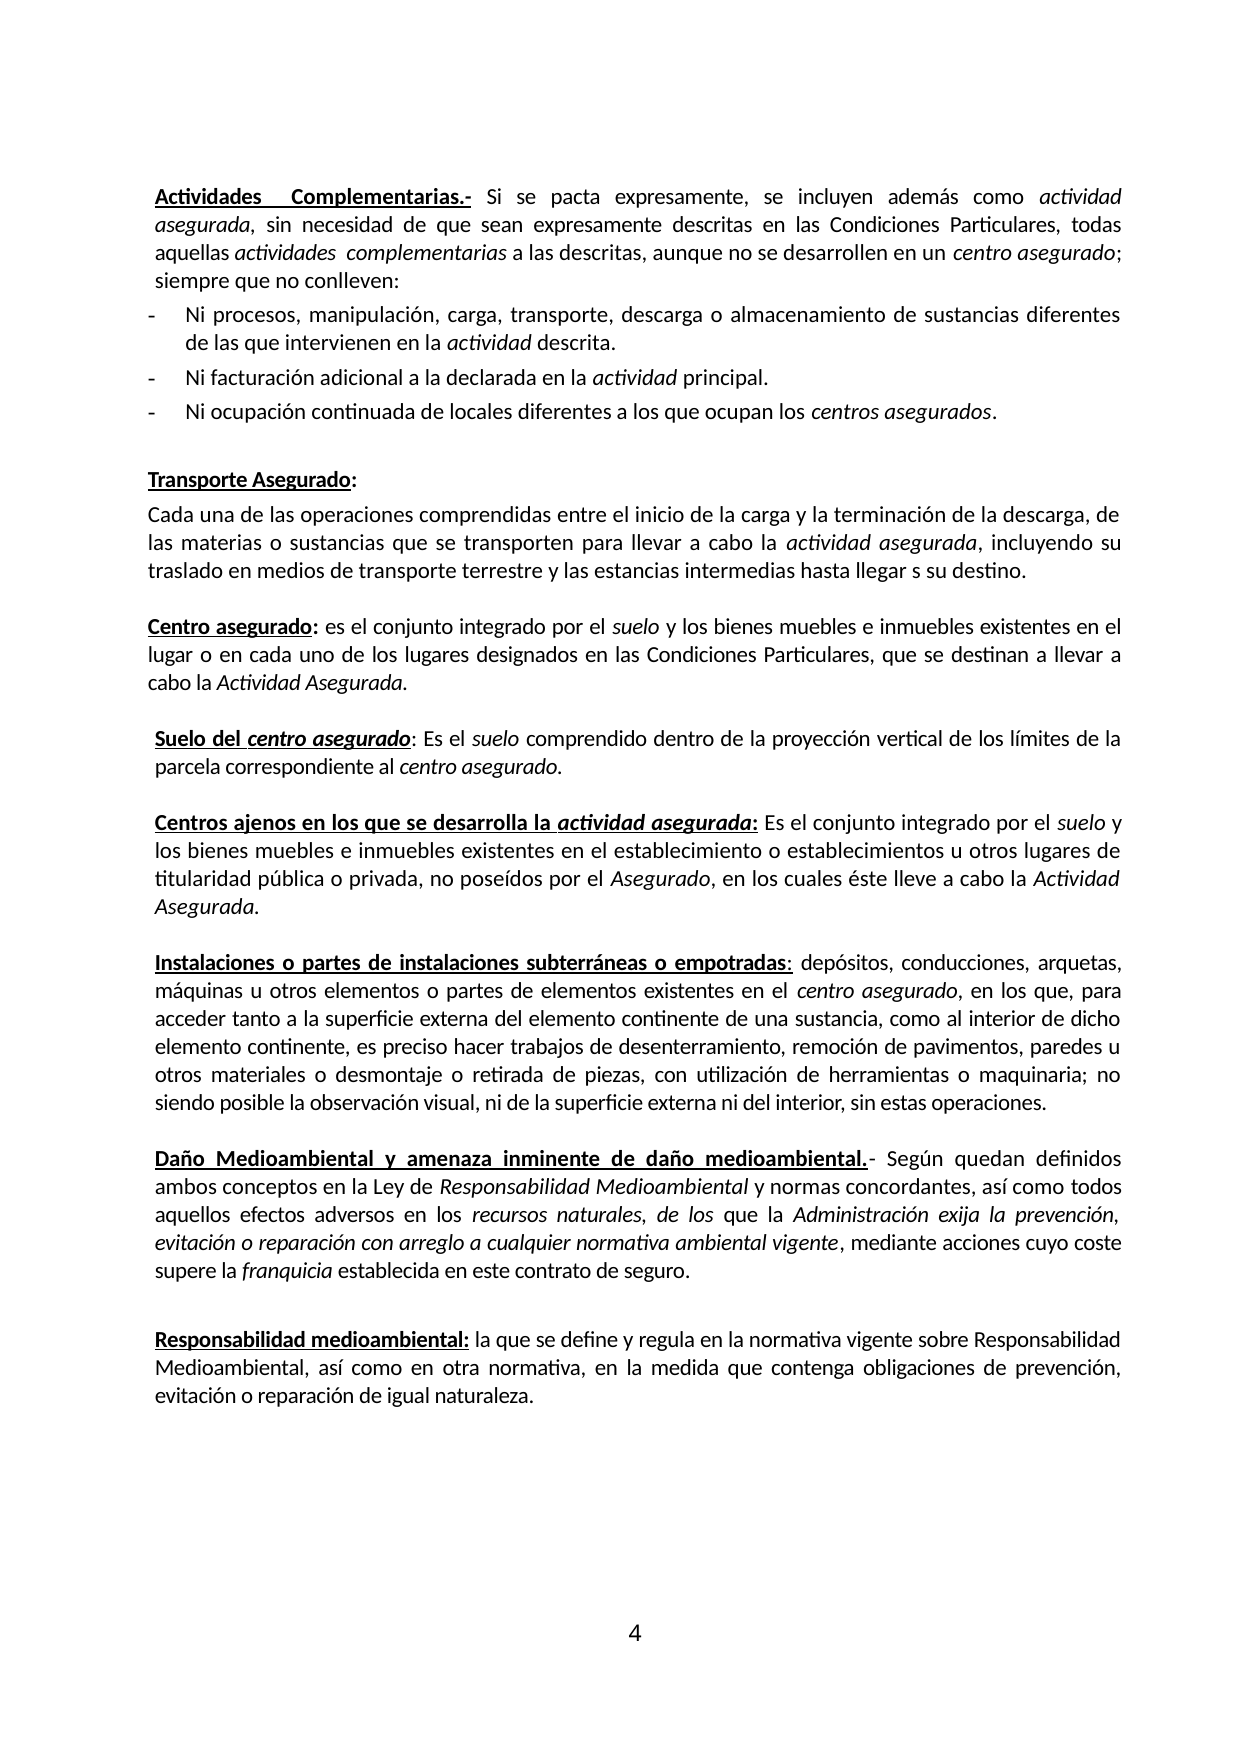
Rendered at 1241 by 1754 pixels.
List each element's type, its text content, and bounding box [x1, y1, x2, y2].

text Cada una de las operaciones comprendidas entre el inicio de la carga y la terminación de la descarga, de las materias o sustancias que se transporten para llevar a cabo la actividad asegurada, incluyendo su traslado en medios de transporte terrestre y las estancias intermedias hasta llegar s su destino. [148, 500, 1122, 584]
text Transporte Asegurado: [148, 465, 1122, 493]
text Actividades Complementarias.- Si se pacta expresamente, se incluyen además como actividad asegurada, sin necesidad de que sean expresamente descritas en las Condiciones Particulares, todas aquellas actividades complementarias a las descritas, aunque no se desarrollen en un centro asegurado; siempre que no conlleven: [154, 182, 1122, 294]
text Instalaciones o partes de instalaciones subterráneas o empotradas: depósitos, conducciones, arquetas, máquinas u otros elementos o partes de elementos existentes en el centro asegurado, en los que, para acceder tanto a la superficie externa del elemento continente de una sustancia, como al interior de dicho elemento continente, es preciso hacer trabajos de desenterramiento, remoción de pavimentos, paredes u otros materiales o desmontaje o retirada de piezas, con utilización de herramientas o maquinaria; no siendo posible la observación visual, ni de la superficie externa ni del interior, sin estas operaciones. [154, 948, 1122, 1116]
text Responsabilidad medioambiental: la que se define y regula en la normativa vigente sobre Responsabilidad Medioambiental, así como en otra normativa, en la medida que contenga obligaciones de prevención, evitación o reparación de igual naturaleza. [154, 1325, 1122, 1409]
list Ni ocupación continuada de locales diferentes a los que ocupan los centros asegurados. [148, 397, 1122, 425]
list Ni facturación adicional a la declarada en la actividad principal. [148, 363, 1122, 391]
text Daño Medioambiental y amenaza inminente de daño medioambiental.- Según quedan definidos ambos conceptos en la Ley de Responsabilidad Medioambiental y normas concordantes, así como todos aquellos efectos adversos en los recursos naturales, de los que la Administración exija la prevención, evitación o reparación con arreglo a cualquier normativa ambiental vigente, mediante acciones cuyo coste supere la franquicia establecida en este contrato de seguro. [154, 1144, 1122, 1284]
text Suelo del centro asegurado: Es el suelo comprendido dentro de la proyección vertical de los límites de la parcela correspondiente al centro asegurado. [154, 724, 1122, 780]
list Ni procesos, manipulación, carga, transporte, descarga o almacenamiento de sustancias diferentes de las que intervienen en la actividad descrita. [148, 300, 1122, 356]
text Centros ajenos en los que se desarrolla la actividad asegurada: Es el conjunto integrado por el suelo y los bienes muebles e inmuebles existentes en el establecimiento o establecimientos u otros lugares de titularidad pública o privada, no poseídos por el Asegurado, en los cuales éste lleve a cabo la Actividad Asegurada. [154, 808, 1122, 920]
text Centro asegurado: es el conjunto integrado por el suelo y los bienes muebles e inmuebles existentes en el lugar o en cada uno de los lugares designados en las Condiciones Particulares, que se destinan a llevar a cabo la Actividad Asegurada. [148, 612, 1122, 696]
